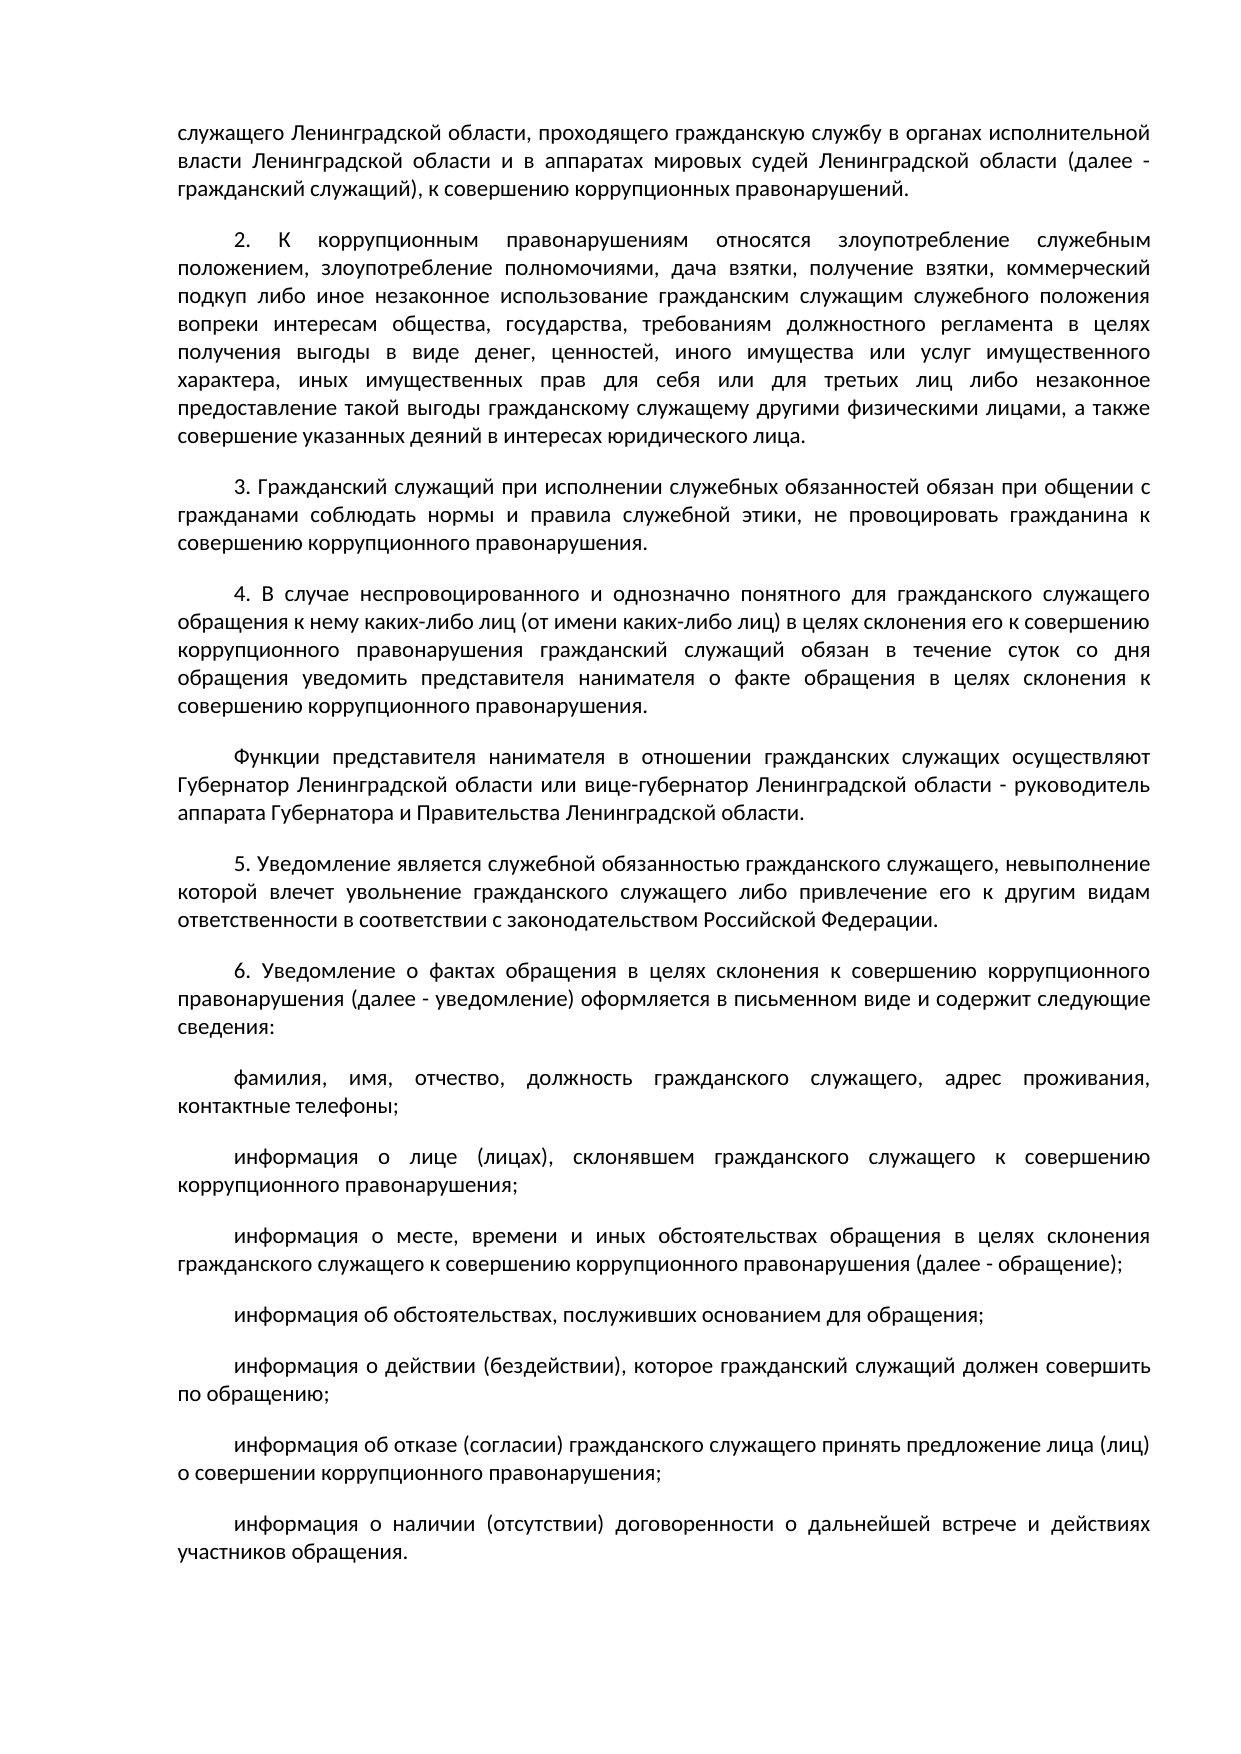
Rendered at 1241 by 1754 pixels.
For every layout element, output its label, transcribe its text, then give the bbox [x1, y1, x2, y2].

text информация о наличии (отсутствии) договоренности о дальнейшей встрече и действиях участников обращения. [177, 1509, 1152, 1565]
text фамилия, имя, отчество, должность гражданского служащего, адрес проживания, контактные телефоны; [177, 1063, 1152, 1119]
text 2. К коррупционным правонарушениям относятся злоупотребление служебным положением, злоупотребление полномочиями, дача взятки, получение взятки, коммерческий подкуп либо иное незаконное использование гражданским служащим служебного положения вопреки интересам общества, государства, требованиям должностного регламента в целях получения выгоды в виде денег, ценностей, иного имущества или услуг имущественного характера, иных имущественных прав для себя или для третьих лиц либо незаконное предоставление такой выгоды гражданскому служащему другими физическими лицами, а также совершение указанных деяний в интересах юридического лица. [177, 225, 1152, 449]
text информация о месте, времени и иных обстоятельствах обращения в целях склонения гражданского служащего к совершению коррупционного правонарушения (далее - обращение); [177, 1221, 1152, 1277]
text информация о действии (бездействии), которое гражданский служащий должен совершить по обращению; [177, 1351, 1152, 1407]
text 5. Уведомление является служебной обязанностью гражданского служащего, невыполнение которой влечет увольнение гражданского служащего либо привлечение его к другим видам ответственности в соответствии с законодательством Российской Федерации. [177, 849, 1152, 933]
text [177, 118, 1152, 202]
text Функции представителя нанимателя в отношении гражданских служащих осуществляют Губернатор Ленинградской области или вице-губернатор Ленинградской области - руководитель аппарата Губернатора и Правительства Ленинградской области. [177, 742, 1152, 826]
text 6. Уведомление о фактах обращения в целях склонения к совершению коррупционного правонарушения (далее - уведомление) оформляется в письменном виде и содержит следующие сведения: [177, 956, 1152, 1040]
text 4. В случае неспровоцированного и однозначно понятного для гражданского служащего обращения к нему каких-либо лиц (от имени каких-либо лиц) в целях склонения его к совершению коррупционного правонарушения гражданский служащий обязан в течение суток со дня обращения уведомить представителя нанимателя о факте обращения в целях склонения к совершению коррупционного правонарушения. [177, 579, 1152, 719]
text информация о лице (лицах), склонявшем гражданского служащего к совершению коррупционного правонарушения; [177, 1142, 1152, 1198]
text 3. Гражданский служащий при исполнении служебных обязанностей обязан при общении с гражданами соблюдать нормы и правила служебной этики, не провоцировать гражданина к совершению коррупционного правонарушения. [177, 472, 1152, 556]
text информация об обстоятельствах, послуживших основанием для обращения; [177, 1300, 1152, 1328]
text информация об отказе (согласии) гражданского служащего принять предложение лица (лиц) о совершении коррупционного правонарушения; [177, 1430, 1152, 1486]
